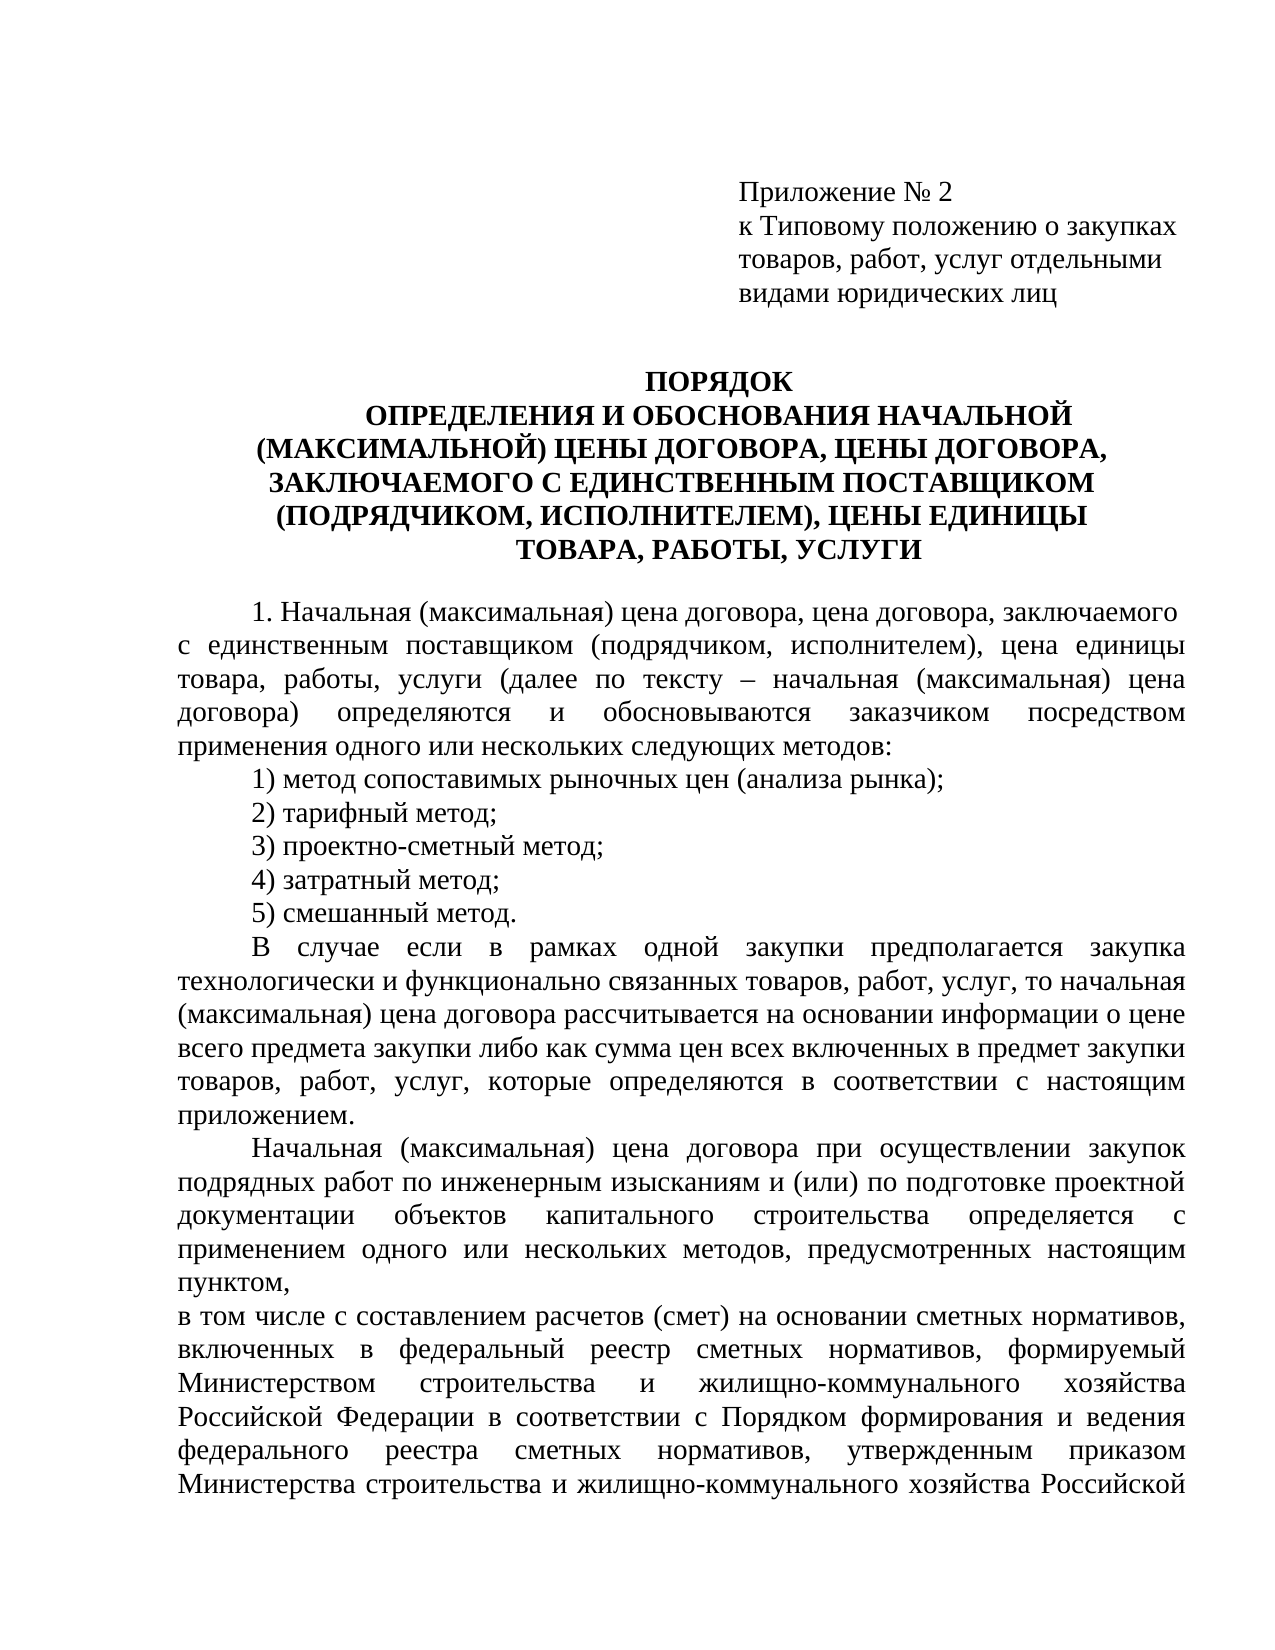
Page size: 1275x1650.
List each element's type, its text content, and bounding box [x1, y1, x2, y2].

text видами юридических лиц [177, 275, 1186, 308]
text ПОРЯДОК [177, 364, 1186, 398]
text 4) затратный метод; [177, 862, 1186, 896]
text 1) метод сопоставимых рыночных цен (анализа рынка); [177, 761, 1186, 795]
text товаров, работ, услуг отдельными [177, 241, 1186, 275]
text 2) тарифный метод; [177, 795, 1186, 828]
text В случае если в рамках одной закупки предполагается закупка технологически и функционально связанных товаров, работ, услуг, то начальная (максимальная) цена договора рассчитывается на основании информации о цене всего предмета закупки либо как сумма цен всех включенных в предмет закупки товаров, работ, услуг, которые определяются в соответствии с настоящим приложением. [177, 929, 1186, 1130]
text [177, 1130, 1186, 1499]
text 5) смешанный метод. [177, 896, 1186, 929]
text 3) проектно-сметный метод; [177, 828, 1186, 862]
text Приложение № 2 [177, 174, 1186, 208]
text к Типовому положению о закупках [177, 208, 1186, 241]
text ОПРЕДЕЛЕНИЯ И ОБОСНОВАНИЯ НАЧАЛЬНОЙ (МАКСИМАЛЬНОЙ) ЦЕНЫ ДОГОВОРА, ЦЕНЫ ДОГОВОРА, ЗАКЛЮЧАЕМОГО С ЕДИНСТВЕННЫМ ПОСТАВЩИКОМ (ПОДРЯДЧИКОМ, ИСПОЛНИТЕЛЕМ), ЦЕНЫ ЕДИНИЦЫ [177, 398, 1186, 532]
text 1. Начальная (максимальная) цена договора, цена договора, заключаемого с единственным поставщиком (подрядчиком, исполнителем), цена единицы товара, работы, услуги (далее по тексту – начальная (максимальная) цена договора) определяются и обосновываются заказчиком посредством применения одного или нескольких следующих методов: [177, 594, 1186, 761]
text ТОВАРА, РАБОТЫ, УСЛУГИ [177, 532, 1186, 566]
